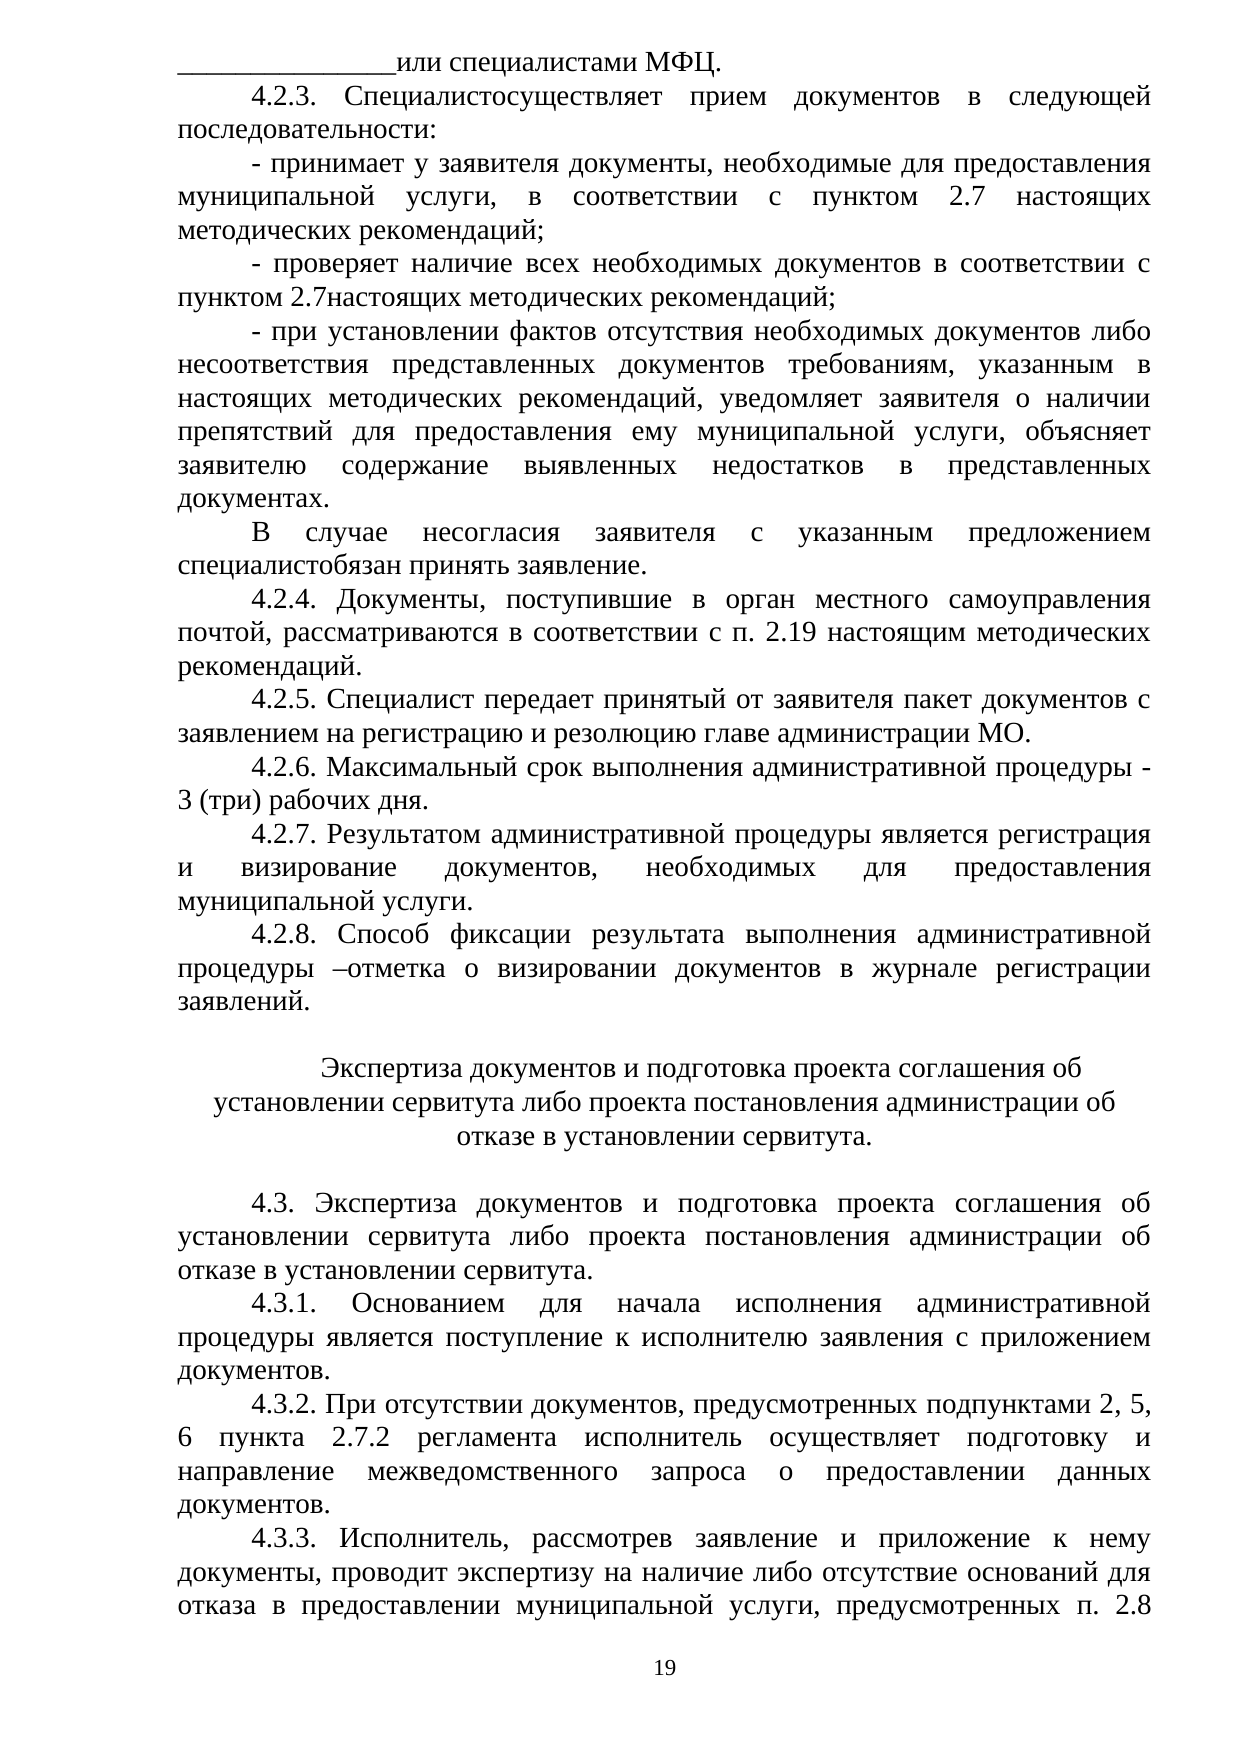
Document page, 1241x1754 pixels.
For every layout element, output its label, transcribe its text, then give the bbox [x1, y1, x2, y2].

text - при установлении фактов отсутствия необходимых документов либо несоответствия представленных документов требованиям, указанным в настоящих методических рекомендаций, уведомляет заявителя о наличии препятствий для предоставления ему муниципальной услуги, объясняет заявителю содержание выявленных недостатков в представленных документах. [177, 313, 1152, 514]
text 4.2.4. Документы, поступившие в орган местного самоуправления почтой, рассматриваются в соответствии с п. 2.19 настоящим методических рекомендаций. [177, 581, 1152, 682]
text - принимает у заявителя документы, необходимые для предоставления муниципальной услуги, в соответствии с пунктом 2.7 настоящих методических рекомендаций; [177, 145, 1152, 246]
text В случае несогласия заявителя с указанным предложением специалистобязан принять заявление. [177, 514, 1152, 581]
text 4.2.8. Способ фиксации результата выполнения административной процедуры –отметка о визировании документов в журнале регистрации заявлений. [177, 916, 1152, 1017]
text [177, 1520, 1152, 1621]
text 4.3. Экспертиза документов и подготовка проекта соглашения об установлении сервитута либо проекта постановления администрации об отказе в установлении сервитута. [177, 1185, 1152, 1285]
text 4.2.7. Результатом административной процедуры является регистрация и визирование документов, необходимых для предоставления муниципальной услуги. [177, 816, 1152, 916]
text 4.3.1. Основанием для начала исполнения административной процедуры является поступление к исполнителю заявления с приложением документов. [177, 1285, 1152, 1386]
text 4.2.5. Специалист передает принятый от заявителя пакет документов с заявлением на регистрацию и резолюцию главе администрации МО. [177, 682, 1152, 749]
text 4.2.6. Максимальный срок выполнения административной процедуры - 3 (три) рабочих дня. [177, 749, 1152, 816]
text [177, 44, 1152, 78]
text 4.2.3. Специалистосуществляет прием документов в следующей последовательности: [177, 78, 1152, 145]
text Экспертиза документов и подготовка проекта соглашения об установлении сервитута либо проекта постановления администрации об отказе в установлении сервитута. [177, 1051, 1152, 1151]
text - проверяет наличие всех необходимых документов в соответствии с пунктом 2.7настоящих методических рекомендаций; [177, 246, 1152, 313]
text 4.3.2. При отсутствии документов, предусмотренных подпунктами 2, 5, 6 пункта 2.7.2 регламента исполнитель осуществляет подготовку и направление межведомственного запроса о предоставлении данных документов. [177, 1386, 1152, 1520]
